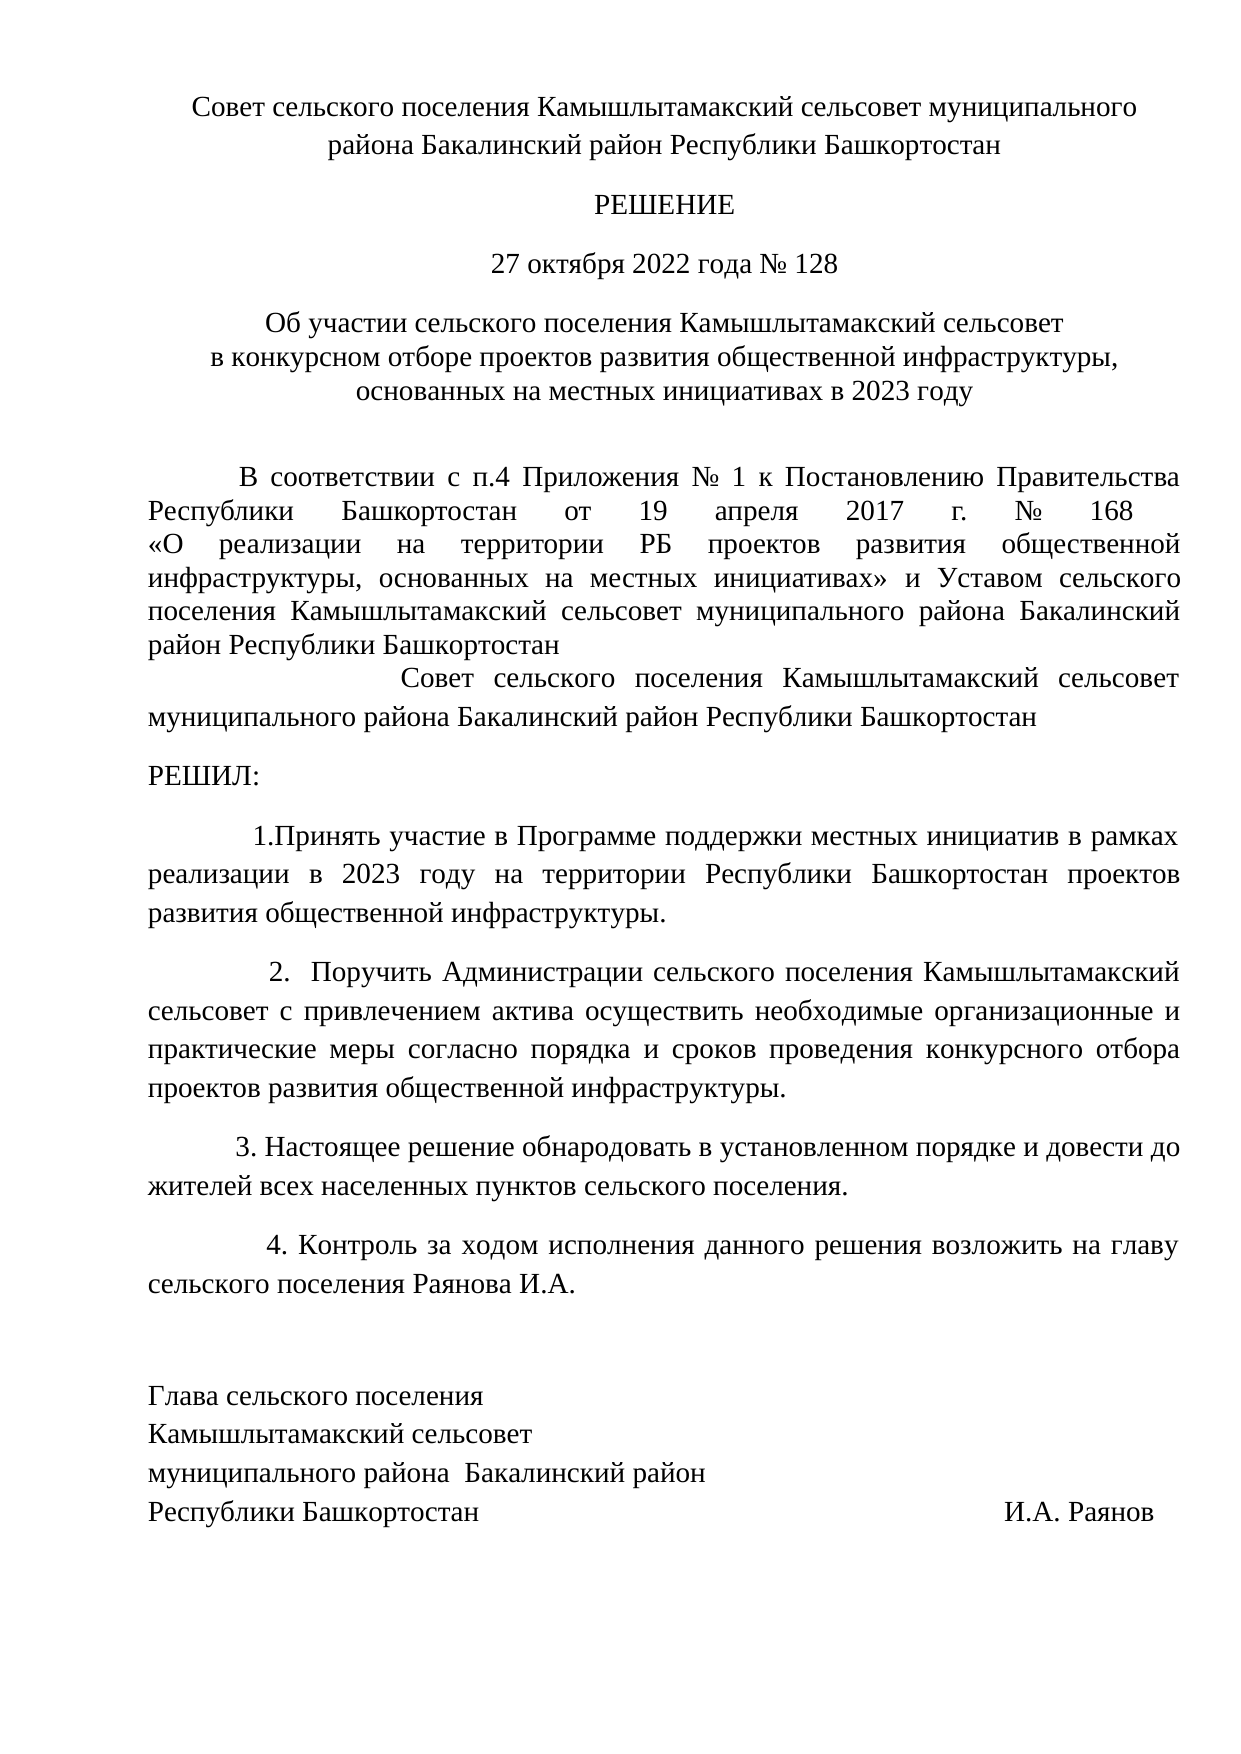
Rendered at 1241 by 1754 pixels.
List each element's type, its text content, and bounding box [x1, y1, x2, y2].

text 3. Настоящее решение обнародовать в установленном порядке и довести до жителей всех населенных пунктов сельского поселения. [148, 1129, 1181, 1201]
text 4. Контроль за ходом исполнения данного решения возложить на главу сельского поселения Раянова И.А. [148, 1227, 1181, 1299]
text РЕШИЛ: [148, 758, 1181, 792]
text Об участии сельского поселения Камышлытамакский сельсовет [148, 306, 1181, 339]
text Совет сельского поселения Камышлытамакский сельсовет муниципального района Бакалинский район Республики Башкортостан [148, 89, 1181, 161]
text в конкурсном отборе проектов развития общественной инфраструктуры, основанных на местных инициативах в 2023 году [148, 339, 1181, 406]
text Камышлытамакский сельсовет [148, 1417, 1181, 1450]
text Глава сельского поселения [148, 1378, 1181, 1412]
text 2. Поручить Администрации сельского поселения Камышлытамакский сельсовет с привлечением актива осуществить необходимые организационные и практические меры согласно порядка и сроков проведения конкурсного отбора проектов развития общественной инфраструктуры. [148, 954, 1181, 1103]
text РЕШЕНИЕ [148, 187, 1181, 220]
text 27 октября 2022 года № 128 [148, 246, 1181, 280]
text 1.Принять участие в Программе поддержки местных инициатив в рамках реализации в 2023 году на территории Республики Башкортостан проектов развития общественной инфраструктуры. [148, 818, 1181, 928]
text Совет сельского поселения Камышлытамакский сельсовет муниципального района Бакалинский район Республики Башкортостан [148, 661, 1181, 733]
text В соответствии с п.4 Приложения № 1 к Постановлению Правительства Республики Башкортостан от 19 апреля 2017 г. № 168 «О реализации на территории РБ проектов развития общественной инфраструктуры, основанных на местных инициативах» и Уставом сельского поселения Камышлытамакский сельсовет муниципального района Бакалинский район Республики Башкортостан [148, 459, 1181, 661]
text муниципального района Бакалинский район Республики Башкортостан И.А. Раянов [148, 1455, 1181, 1527]
